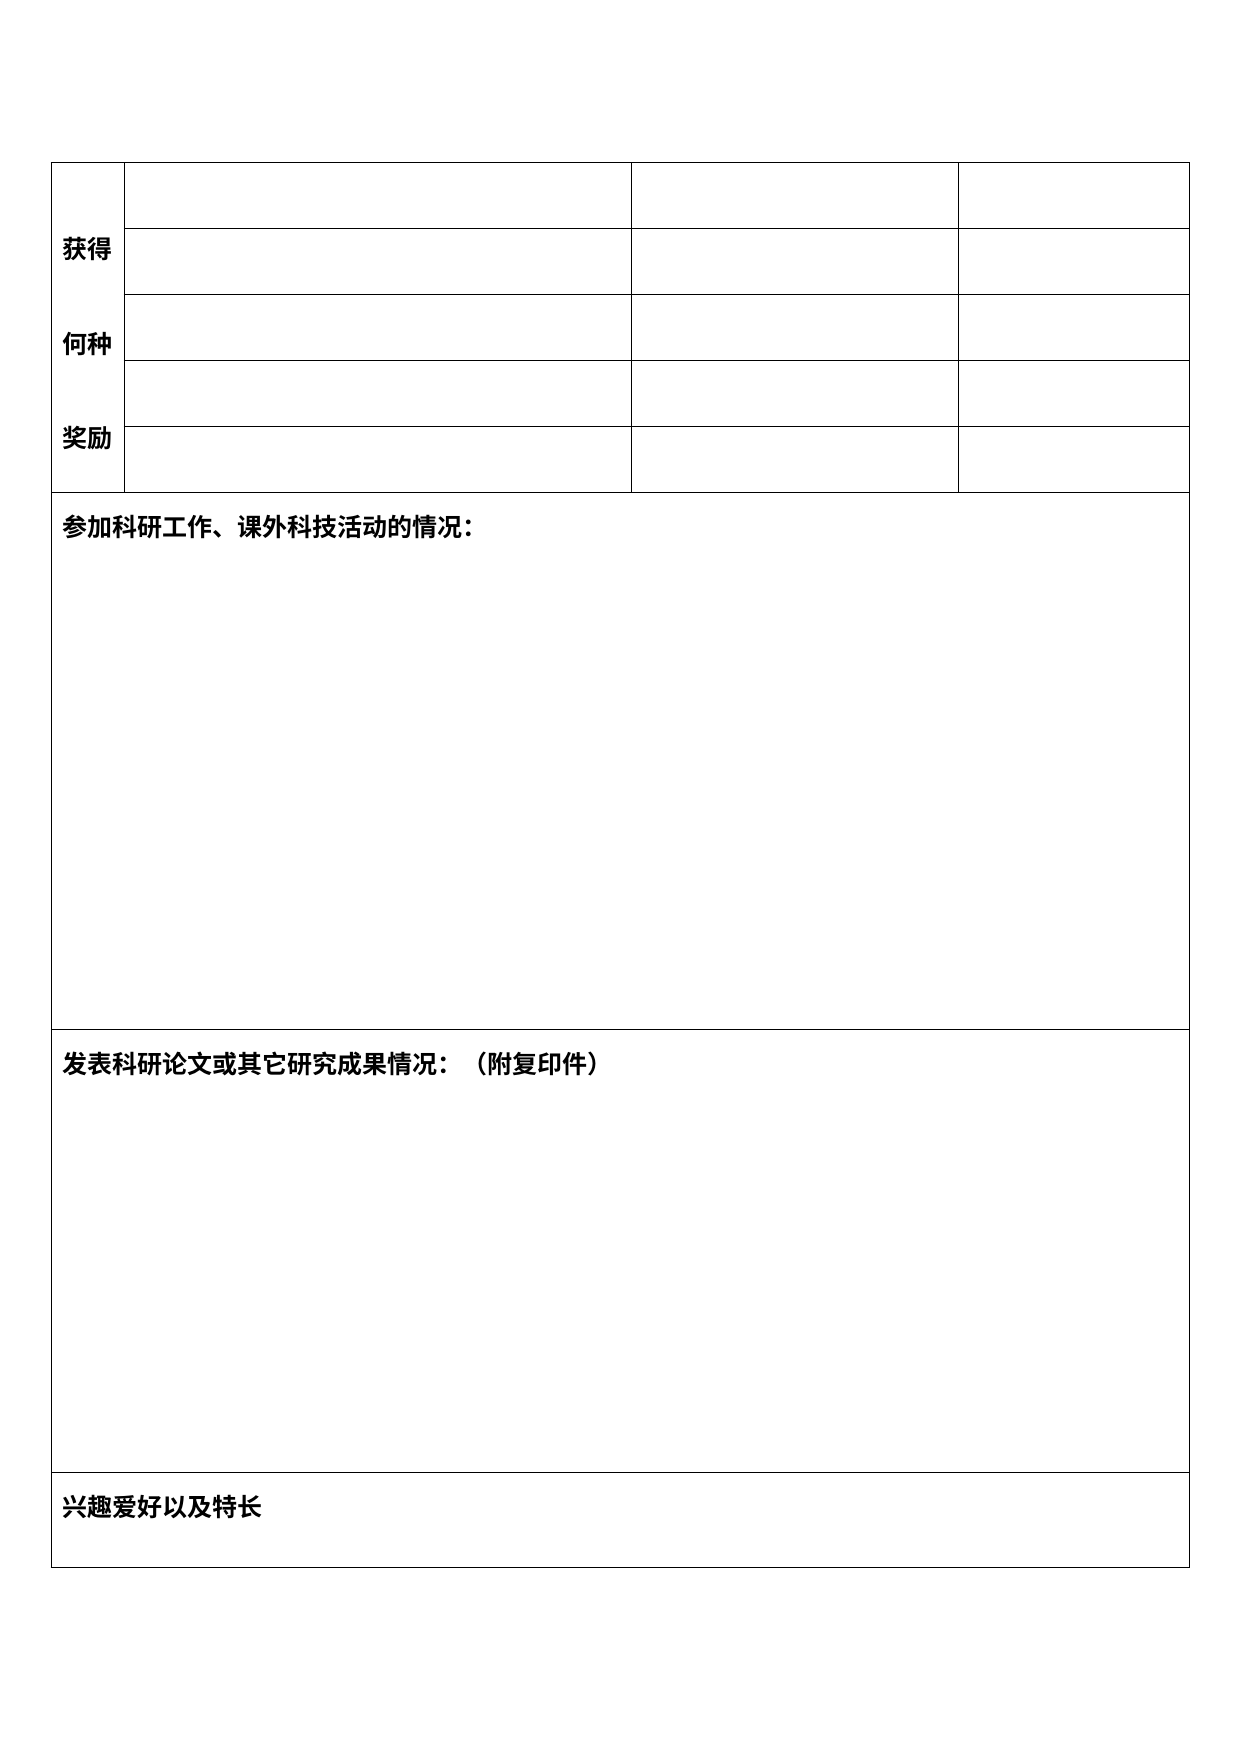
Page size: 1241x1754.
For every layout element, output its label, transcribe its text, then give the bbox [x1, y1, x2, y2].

table_cell [125, 163, 631, 228]
table_cell [959, 361, 1189, 426]
table_cell [959, 229, 1189, 294]
table_cell [959, 163, 1189, 228]
table_cell [125, 361, 631, 426]
table_cell [632, 295, 958, 360]
table_cell 何时 获得 何种 奖励 [52, 163, 124, 492]
table_cell [959, 295, 1189, 360]
table_cell [632, 229, 958, 294]
table_cell [125, 295, 631, 360]
table_cell 发表科研论文或其它研究成果情况：（附复印件） [52, 1030, 1189, 1472]
table_cell [959, 427, 1189, 492]
table_cell [632, 163, 958, 228]
table_cell [632, 361, 958, 426]
table_cell 兴趣爱好以及特长 [52, 1473, 1189, 1567]
table_cell [632, 427, 958, 492]
table_cell [125, 229, 631, 294]
table_cell 参加科研工作、课外科技活动的情况： [52, 493, 1189, 1029]
table_cell [125, 427, 631, 492]
